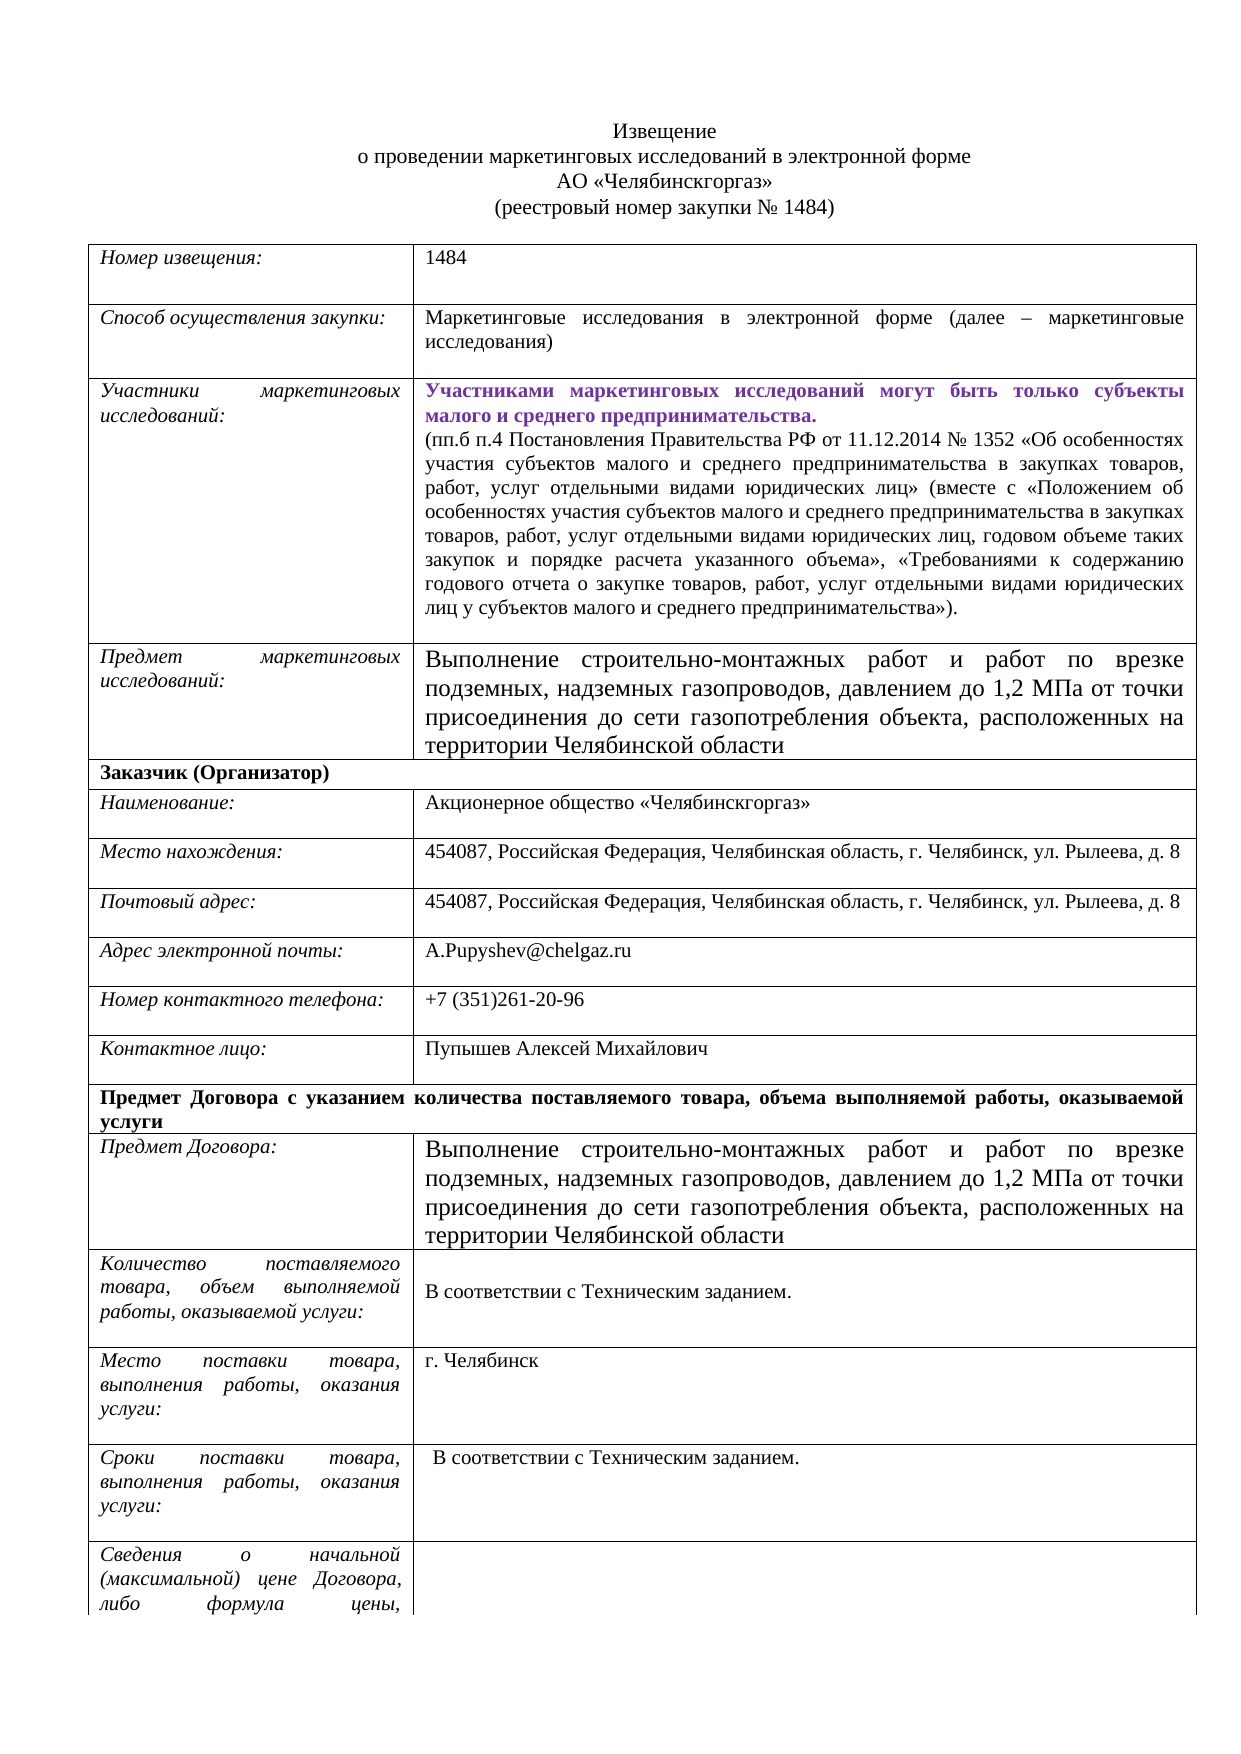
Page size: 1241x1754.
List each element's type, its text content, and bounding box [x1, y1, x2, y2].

text Извещение [177, 118, 1152, 143]
table_cell Выполнение строительно-монтажных работ и работ по врезке подземных, надземных газопроводов, давлением до 1,2 МПа от точки присоединения до сети газопотребления объекта, расположенных на территории Челябинской области [414, 644, 1196, 759]
table_cell В соответствии с Техническим заданием. [414, 1250, 1196, 1347]
table_cell Почтовый адрес: [89, 889, 413, 937]
table_cell Пупышев Алексей Михайлович [414, 1036, 1196, 1084]
table_cell Номер контактного телефона: [89, 987, 413, 1035]
table_cell 454087, Российская Федерация, Челябинская область, г. Челябинск, ул. Рылеева, д. 8 [414, 839, 1196, 887]
table_cell Способ осуществления закупки: [89, 305, 413, 377]
table_cell Количество поставляемого товара, объем выполняемой работы, оказываемой услуги: [89, 1250, 413, 1347]
table_cell 454087, Российская Федерация, Челябинская область, г. Челябинск, ул. Рылеева, д. 8 [414, 889, 1196, 937]
table_cell Заказчик (Организатор) [89, 760, 1196, 789]
table_cell A.Pupyshev@chelgaz.ru [414, 938, 1196, 986]
table_cell Адрес электронной почты: [89, 938, 413, 986]
table_cell г. Челябинск [414, 1348, 1196, 1444]
text АО «Челябинскгоргаз» [177, 168, 1152, 194]
table_cell Предмет маркетинговых исследований: [89, 644, 413, 759]
table_cell Предмет Договора: [89, 1134, 413, 1249]
table_cell [414, 1542, 1196, 1614]
table_cell Выполнение строительно-монтажных работ и работ по врезке подземных, надземных газопроводов, давлением до 1,2 МПа от точки присоединения до сети газопотребления объекта, расположенных на территории Челябинской области [414, 1134, 1196, 1249]
text (реестровый номер закупки № 1484) [177, 194, 1152, 219]
table_cell Акционерное общество «Челябинскгоргаз» [414, 790, 1196, 838]
table_cell Место поставки товара, выполнения работы, оказания услуги: [89, 1348, 413, 1444]
table_cell Место нахождения: [89, 839, 413, 887]
table_cell Маркетинговые исследования в электронной форме (далее – маркетинговые исследования) [414, 305, 1196, 377]
table_header Номер извещения: [89, 245, 413, 304]
table_cell Участники маркетинговых исследований: [89, 379, 413, 643]
table_cell Наименование: [89, 790, 413, 838]
table_header 1484 [414, 245, 1196, 304]
table_cell +7 (351)261-20-96 [414, 987, 1196, 1035]
table_cell В соответствии с Техническим заданием. [414, 1445, 1196, 1541]
table_cell Сроки поставки товара, выполнения работы, оказания услуги: [89, 1445, 413, 1541]
table_cell Контактное лицо: [89, 1036, 413, 1084]
text о проведении маркетинговых исследований в электронной форме [177, 143, 1152, 168]
table_cell Участниками маркетинговых исследований могут быть только субъекты малого и среднего предпринимательства. (пп.б п.4 Постановления Правительства РФ от 11.12.2014 № 1352 «Об особенностях участия субъектов малого и среднего предпринимательства в закупках товаров, работ, услуг отдельными видами юридических лиц» (вместе с «Положением об особенностях участия субъектов малого и среднего предпринимательства в закупках товаров, работ, услуг отдельными видами юридических лиц, годовом объеме таких закупок и порядке расчета указанного объема», «Требованиями к содержанию годового отчета о закупке товаров, работ, услуг отдельными видами юридических лиц у субъектов малого и среднего предпринимательства»). [414, 379, 1196, 643]
table_cell Предмет Договора с указанием количества поставляемого товара, объема выполняемой работы, оказываемой услуги [89, 1085, 1196, 1133]
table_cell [89, 1542, 413, 1614]
